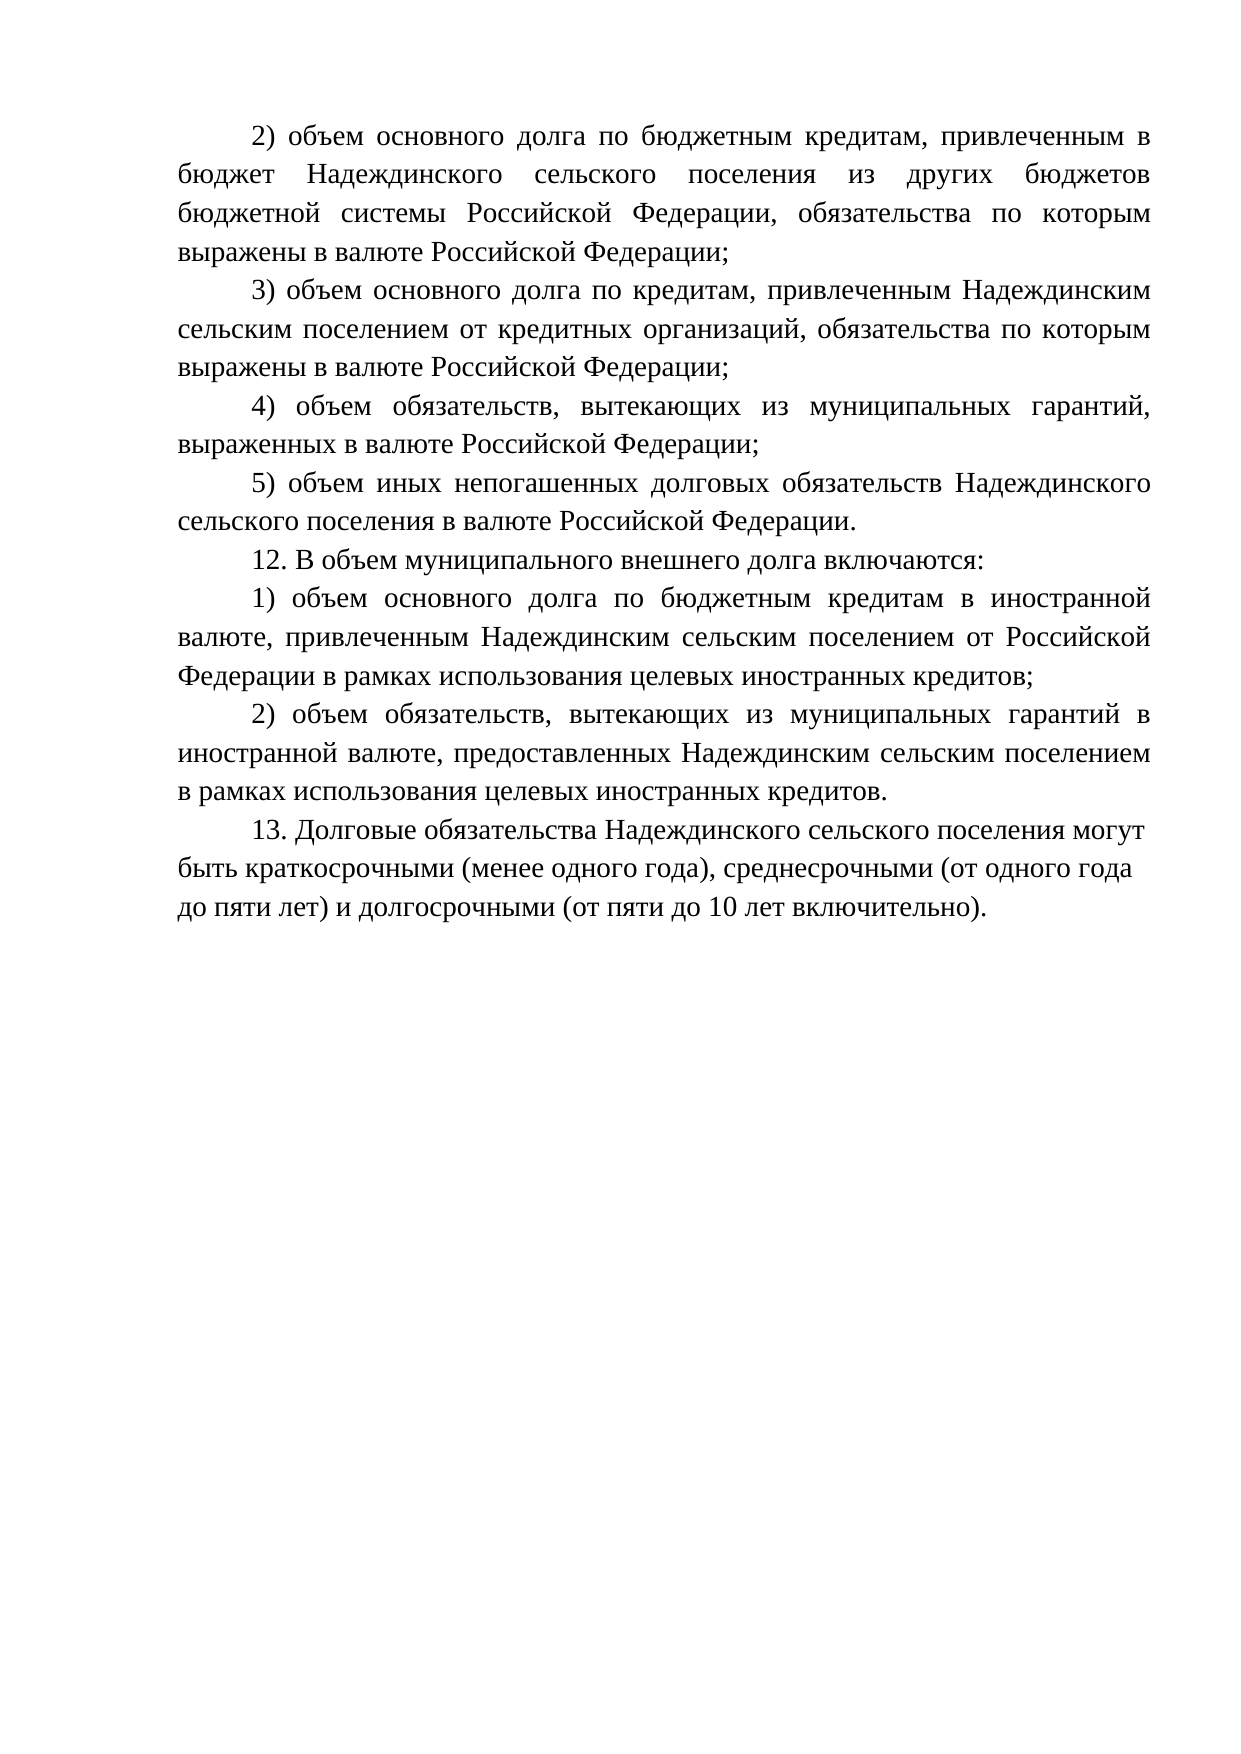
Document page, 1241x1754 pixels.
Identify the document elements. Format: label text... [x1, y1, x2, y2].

text 5) объем иных непогашенных долговых обязательств Надеждинского сельского поселения в валюте Российской Федерации. [177, 465, 1152, 537]
text 13. Долговые обязательства Надеждинского сельского поселения могут быть краткосрочными (менее одного года), среднесрочными (от одного года до пяти лет) и долгосрочными (от пяти до 10 лет включительно). [177, 812, 1152, 922]
text 1) объем основного долга по бюджетным кредитам в иностранной валюте, привлеченным Надеждинским сельским поселением от Российской Федерации в рамках использования целевых иностранных кредитов; [177, 581, 1152, 691]
text 2) объем обязательств, вытекающих из муниципальных гарантий в иностранной валюте, предоставленных Надеждинским сельским поселением в рамках использования целевых иностранных кредитов. [177, 696, 1152, 807]
text 3) объем основного долга по кредитам, привлеченным Надеждинским сельским поселением от кредитных организаций, обязательства по которым выражены в валюте Российской Федерации; [177, 272, 1152, 383]
text 2) объем основного долга по бюджетным кредитам, привлеченным в бюджет Надеждинского сельского поселения из других бюджетов бюджетной системы Российской Федерации, обязательства по которым выражены в валюте Российской Федерации; [177, 118, 1152, 267]
text 12. В объем муниципального внешнего долга включаются: [177, 542, 1152, 576]
text 4) объем обязательств, вытекающих из муниципальных гарантий, выраженных в валюте Российской Федерации; [177, 388, 1152, 460]
